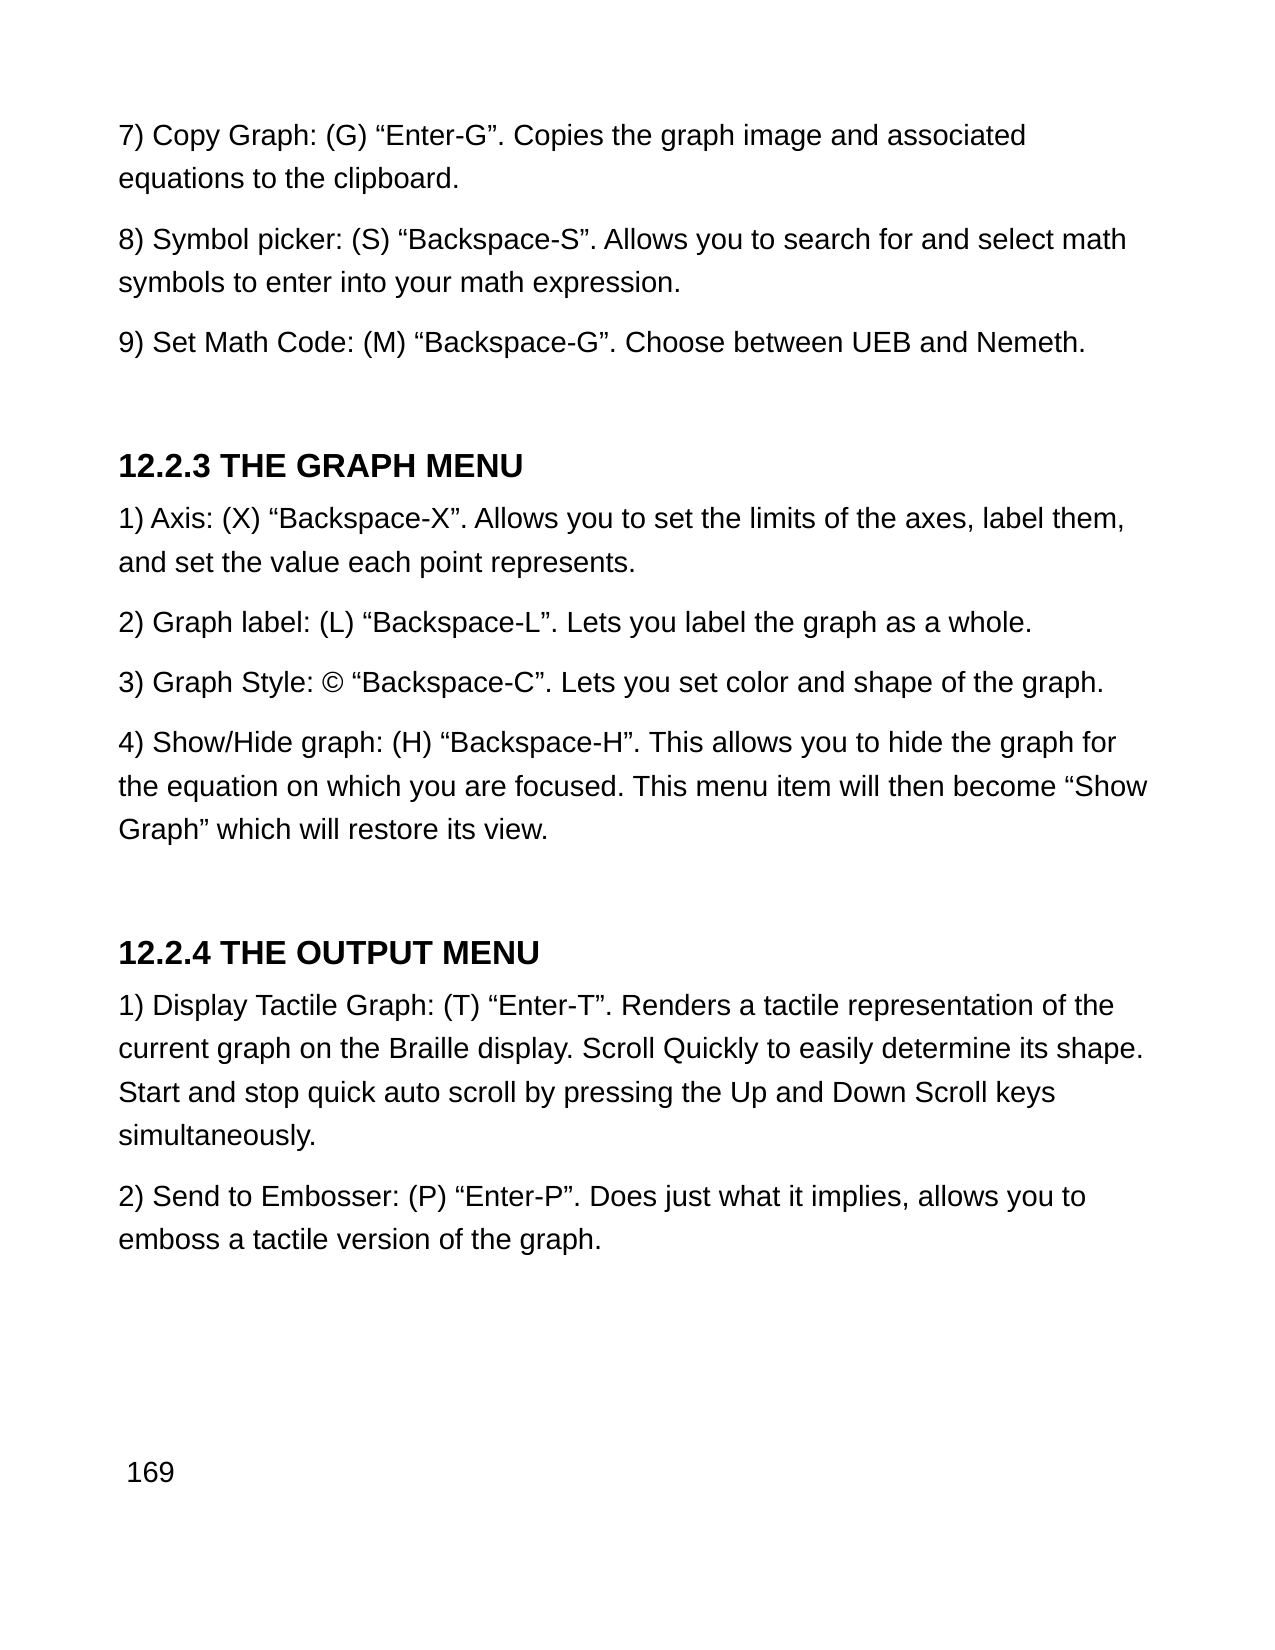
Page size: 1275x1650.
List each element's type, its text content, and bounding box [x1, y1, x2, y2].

text 2) Send to Embosser: (P) “Enter-P”. Does just what it implies, allows you to emboss a tactile version of the graph. [118, 1179, 1157, 1256]
text 3) Graph Style: © “Backspace-C”. Lets you set color and shape of the graph. [118, 665, 1157, 698]
text 7) Copy Graph: (G) “Enter-G”. Copies the graph image and associated equations to the clipboard. [118, 118, 1157, 195]
text 1) Axis: (X) “Backspace-X”. Allows you to set the limits of the axes, label them, and set the value each point represents. [118, 501, 1157, 578]
subtitle 12.2.3 THE GRAPH MENU [118, 446, 1157, 484]
text 8) Symbol picker: (S) “Backspace-S”. Allows you to search for and select math symbols to enter into your math expression. [118, 222, 1157, 299]
text 1) Display Tactile Graph: (T) “Enter-T”. Renders a tactile representation of the current graph on the Braille display. Scroll Quickly to easily determine its shape. Start and stop quick auto scroll by pressing the Up and Down Scroll keys simultaneously. [118, 988, 1157, 1152]
text 9) Set Math Code: (M) “Backspace-G”. Choose between UEB and Nemeth. [118, 326, 1157, 359]
text 4) Show/Hide graph: (H) “Backspace-H”. This allows you to hide the graph for the equation on which you are focused. This menu item will then become “Show Graph” which will restore its view. [118, 725, 1157, 846]
text 2) Graph label: (L) “Backspace-L”. Lets you label the graph as a whole. [118, 605, 1157, 638]
subtitle 12.2.4 THE OUTPUT MENU [118, 933, 1157, 971]
